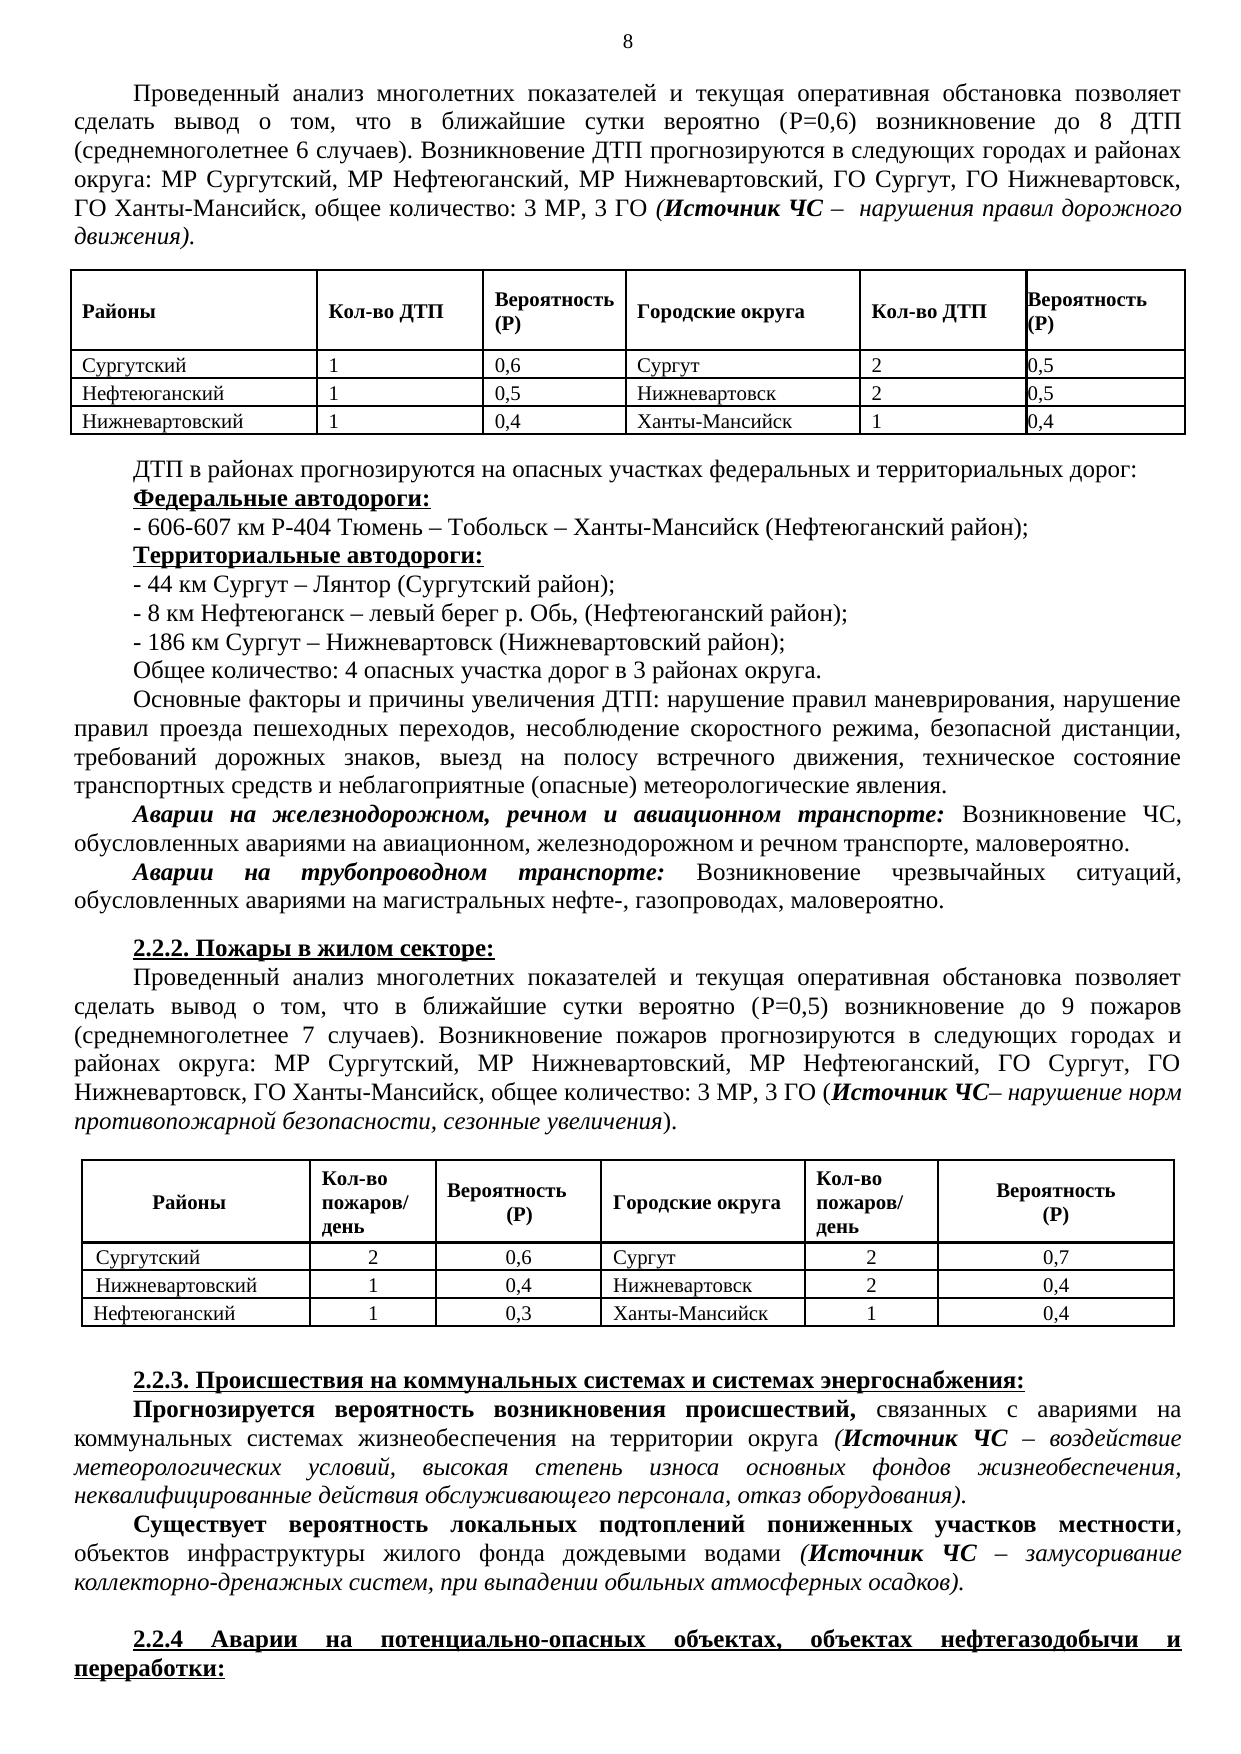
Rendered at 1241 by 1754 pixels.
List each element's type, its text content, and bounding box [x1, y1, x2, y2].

table_header Вероятность (Р) [939, 1161, 1173, 1241]
table_cell 0,6 [437, 1244, 600, 1269]
table_cell 0,6 [484, 351, 625, 377]
table_cell Сургут [602, 1244, 804, 1269]
table_header Кол-во ДТП [318, 271, 482, 349]
text Территориальные автодороги: [74, 541, 1182, 569]
table_cell 0,7 [939, 1244, 1173, 1269]
table_cell 0,4 [484, 407, 625, 433]
table_cell 1 [318, 351, 482, 377]
table_cell 0,4 [939, 1271, 1173, 1297]
text Общее количество: 4 опасных участка дорог в 3 районах округа. [74, 656, 1182, 684]
table_cell 0,4 [939, 1299, 1173, 1325]
table_header Городские округа [602, 1161, 804, 1241]
table_cell 0,5 [484, 379, 625, 405]
table_cell 1 [861, 407, 1025, 433]
text ДТП в районах прогнозируются на опасных участках федеральных и территориальных дорог: [74, 454, 1182, 483]
table_cell 0,4 [1028, 407, 1184, 433]
text - 8 км Нефтеюганск – левый берег р. Обь, (Нефтеюганский район); [74, 598, 1182, 627]
table_header Городские округа [627, 271, 859, 349]
text Проведенный анализ многолетних показателей и текущая оперативная обстановка позволяет сделать вывод о том, что в ближайшие сутки вероятно (P=0,6) возникновение до 8 ДТП (среднемноголетнее 6 случаев). Возникновение ДТП прогнозируются в следующих городах и районах округа: МР Сургутский, МР Нефтеюганский, МР Нижневартовский, ГО Сургут, ГО Нижневартовск, ГО Ханты-Мансийск, общее количество: 3 МР, 3 ГО (Источник ЧС – нарушения правил дорожного движения). [74, 78, 1182, 250]
table_cell Нефтеюганский [83, 1299, 309, 1325]
table_cell Сургутский [83, 1244, 309, 1269]
table_cell Нижневартовск [627, 379, 859, 405]
text Федеральные автодороги: [74, 483, 1182, 512]
table_header Вероятность (Р) [1028, 271, 1184, 349]
table_cell 1 [311, 1271, 435, 1297]
table_cell 2 [806, 1244, 937, 1269]
text 2.2.2. Пожары в жилом секторе: [74, 933, 1182, 962]
table_cell Нижневартовский [72, 407, 316, 433]
text Прогнозируется вероятность возникновения происшествий, связанных с авариями на коммунальных системах жизнеобеспечения на территории округа (Источник ЧС – воздействие метеорологических условий, высокая степень износа основных фондов жизнеобеспечения, неквалифицированные действия обслуживающего персонала, отказ оборудования). [74, 1394, 1182, 1509]
text 2.2.3. Происшествия на коммунальных системах и системах энергоснабжения: [74, 1366, 1182, 1394]
table_header Кол-во пожаров/ день [311, 1161, 435, 1241]
text Аварии на трубопроводном транспорте: Возникновение чрезвычайных ситуаций, обусловленных авариями на магистральных нефте-, газопроводах, маловероятно. [74, 857, 1182, 914]
table_header Вероятность (Р) [437, 1161, 600, 1241]
text Существует вероятность локальных подтоплений пониженных участков местности, объектов инфраструктуры жилого фонда дождевыми водами (Источник ЧС – замусоривание коллекторно-дренажных систем, при выпадении обильных атмосферных осадков). [74, 1509, 1182, 1596]
table_cell 1 [806, 1299, 937, 1325]
table_cell 0,5 [1028, 351, 1184, 377]
text Основные факторы и причины увеличения ДТП: нарушение правил маневрирования, нарушение правил проезда пешеходных переходов, несоблюдение скоростного режима, безопасной дистанции, требований дорожных знаков, выезд на полосу встречного движения, техническое состояние транспортных средств и неблагоприятные (опасные) метеорологические явления. [74, 684, 1182, 799]
table_cell 1 [311, 1299, 435, 1325]
table_cell Нижневартовск [602, 1271, 804, 1297]
table_cell 0,4 [437, 1271, 600, 1297]
text - 186 км Сургут – Нижневартовск (Нижневартовский район); [74, 627, 1182, 656]
table_cell Ханты-Мансийск [627, 407, 859, 433]
table_header Районы [83, 1161, 309, 1241]
table_header Кол-во пожаров/ день [806, 1161, 937, 1241]
table_cell 2 [806, 1271, 937, 1297]
text 2.2.4 Аварии на потенциально-опасных объектах, объектах нефтегазодобычи и переработки: [74, 1624, 1182, 1682]
table_header Вероятность (Р) [484, 271, 625, 349]
table_header Районы [72, 271, 316, 349]
table_cell 0,3 [437, 1299, 600, 1325]
text Проведенный анализ многолетних показателей и текущая оперативная обстановка позволяет сделать вывод о том, что в ближайшие сутки вероятно (P=0,5) возникновение до 9 пожаров (среднемноголетнее 7 случаев). Возникновение пожаров прогнозируются в следующих городах и районах округа: МР Сургутский, МР Нижневартовский, МР Нефтеюганский, ГО Сургут, ГО Нижневартовск, ГО Ханты-Мансийск, общее количество: 3 МР, 3 ГО (Источник ЧС– нарушение норм противопожарной безопасности, сезонные увеличения). [74, 962, 1182, 1135]
text Аварии на железнодорожном, речном и авиационном транспорте: Возникновение ЧС, обусловленных авариями на авиационном, железнодорожном и речном транспорте, маловероятно. [74, 799, 1182, 857]
text - 44 км Сургут – Лянтор (Сургутский район); [74, 569, 1182, 598]
table_cell 2 [861, 351, 1025, 377]
table_cell 1 [318, 407, 482, 433]
table_cell 1 [318, 379, 482, 405]
text - 606-607 км Р-404 Тюмень – Тобольск – Ханты-Мансийск (Нефтеюганский район); [74, 512, 1182, 541]
table_cell Сургут [627, 351, 859, 377]
table_cell 2 [311, 1244, 435, 1269]
table_cell 0,5 [1028, 379, 1184, 405]
table_cell Нижневартовский [83, 1271, 309, 1297]
table_cell 2 [861, 379, 1025, 405]
table_header Кол-во ДТП [861, 271, 1025, 349]
table_cell Нефтеюганский [72, 379, 316, 405]
table_cell Сургутский [72, 351, 316, 377]
table_cell Ханты-Мансийск [602, 1299, 804, 1325]
